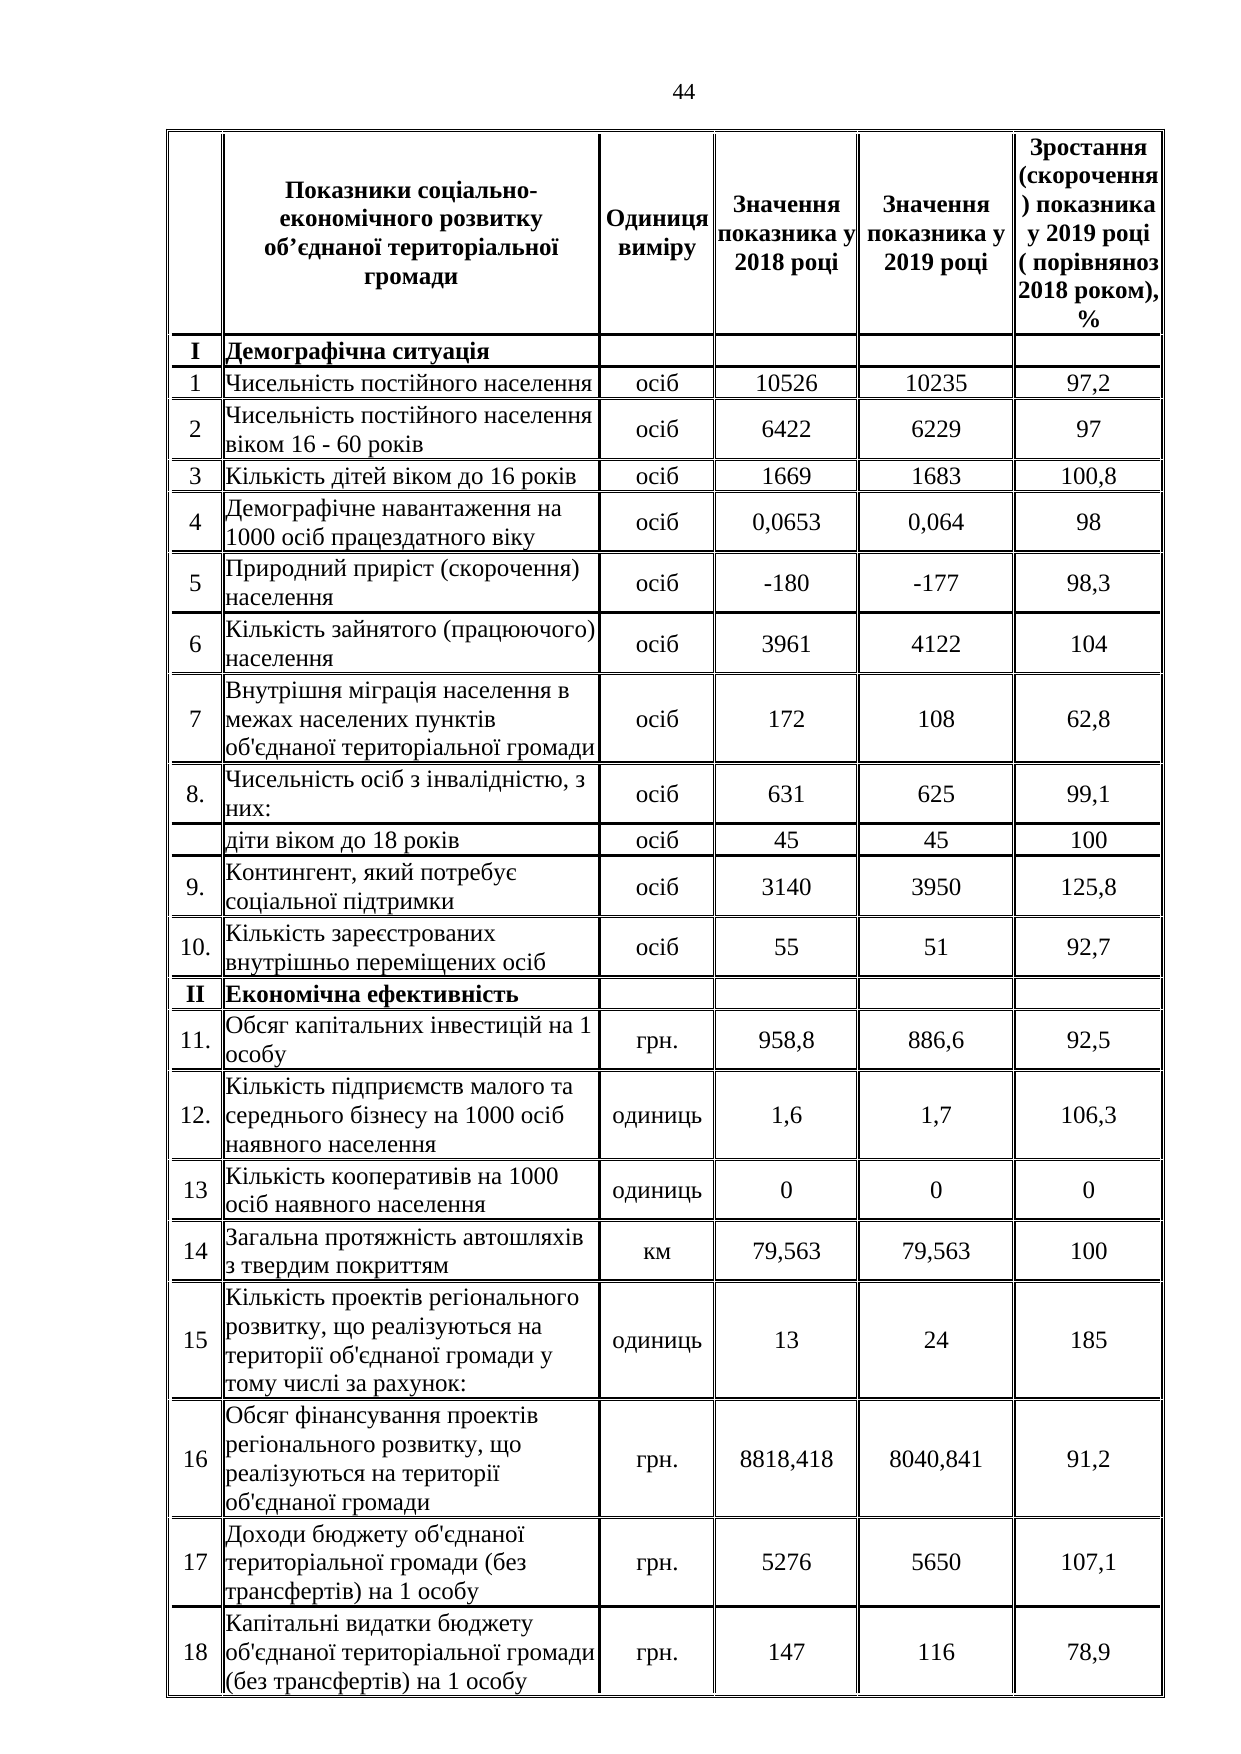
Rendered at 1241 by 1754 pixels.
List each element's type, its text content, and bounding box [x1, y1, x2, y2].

table_cell 15 [169, 1279, 221, 1397]
table_cell [860, 979, 1012, 1007]
table_cell 116 [858, 1605, 1014, 1694]
table_cell 3961 [716, 614, 856, 672]
table_cell 9. [169, 854, 221, 915]
table_cell 958,8 [716, 1011, 856, 1068]
table_header Значення показника у 2018 році [715, 130, 858, 333]
table_cell 147 [715, 1605, 858, 1694]
table_cell [601, 336, 713, 365]
table_cell 8. [169, 761, 221, 822]
table_cell [716, 336, 856, 365]
table_cell -177 [860, 554, 1012, 611]
table_cell 5 [169, 550, 221, 611]
table_cell Демографічна ситуація [225, 336, 598, 365]
table_cell 0 [860, 1161, 1012, 1218]
table_cell 106,3 [1016, 1068, 1162, 1158]
table_cell 0,064 [860, 493, 1012, 550]
table_cell осіб [601, 461, 713, 489]
table_header Значення показника у 2019 році [858, 130, 1014, 333]
table_cell 1669 [716, 461, 856, 489]
table_cell 97,2 [1016, 365, 1161, 397]
table_header Зростання (скорочення) показника у 2019 році ( порівняноз 2018 роком),% [1014, 132, 1161, 333]
table_cell [716, 979, 856, 1007]
table_cell осіб [601, 400, 713, 458]
table_cell Кількість підприємств малого та середнього бізнесу на 1000 осіб наявного населення [225, 1072, 598, 1158]
table_cell одиниць [601, 1283, 713, 1397]
table_cell 100 [1016, 1218, 1162, 1279]
table_cell 7 [168, 672, 223, 761]
table_cell 1,6 [716, 1072, 856, 1158]
table_cell осіб [601, 918, 713, 975]
table_cell Кількість кооперативів на 1000 осіб наявного населення [225, 1161, 598, 1218]
table_cell 79,563 [860, 1222, 1012, 1279]
table_cell 8040,841 [860, 1401, 1012, 1516]
table_cell 99,1 [1016, 761, 1162, 822]
table_cell Доходи бюджету об'єднаної територіальної громади (без трансфертів) на 1 особу [225, 1519, 598, 1605]
table_cell Обсяг капітальних інвестицій на 1 особу [225, 1011, 598, 1068]
table_cell 6229 [860, 400, 1012, 458]
table_cell 1683 [860, 461, 1012, 489]
table_cell 62,8 [1014, 672, 1163, 761]
table_cell 107,1 [1014, 1516, 1163, 1605]
table_cell [1016, 975, 1162, 1007]
table_cell 13 [716, 1283, 856, 1397]
table_cell II [169, 975, 221, 1007]
table_cell Кількість зареєстрованих внутрішньо переміщених осіб [225, 918, 598, 975]
table_cell 4 [169, 490, 221, 550]
table_cell осіб [601, 765, 713, 822]
table_cell 625 [860, 765, 1012, 822]
table_cell 631 [716, 765, 856, 822]
table_cell осіб [601, 368, 713, 397]
table_cell 45 [860, 825, 1012, 854]
table_cell 17 [168, 1516, 223, 1605]
table_cell [860, 336, 1012, 365]
table_cell 0 [716, 1161, 856, 1218]
table_cell 104 [1016, 611, 1161, 672]
table_cell Обсяг фінансування проектів регіонального розвитку, що реалізуються на території об'єднаної громади [225, 1401, 598, 1516]
table_cell осіб [601, 493, 713, 550]
table_cell км [601, 1222, 713, 1279]
table_cell 78,9 [1014, 1605, 1161, 1694]
table_cell одиниць [601, 1161, 713, 1218]
table_cell 24 [860, 1283, 1012, 1397]
table_cell Економічна ефективність [225, 979, 598, 1007]
table_cell 0,0653 [716, 493, 856, 550]
table_cell 10235 [860, 368, 1012, 397]
table_cell 14 [169, 1218, 221, 1279]
table_cell 3950 [860, 857, 1012, 915]
table_cell 172 [716, 675, 856, 761]
table_cell діти віком до 18 років [225, 825, 598, 854]
table_cell осіб [601, 614, 713, 672]
table_cell грн. [601, 1401, 713, 1516]
table_cell Чисельність постійного населення [225, 368, 598, 397]
table_cell I [168, 333, 221, 365]
table_cell Кількість зайнятого (працюючого) населення [225, 614, 598, 672]
table_cell 51 [860, 918, 1012, 975]
table_cell грн. [601, 1011, 713, 1068]
table_cell 98,3 [1016, 550, 1162, 611]
table_cell 2 [168, 397, 223, 458]
table_cell Природний приріст (скорочення) населення [225, 554, 598, 611]
table_cell 1,7 [860, 1072, 1012, 1158]
table_cell Чисельність постійного населення віком 16 - 60 років [225, 400, 598, 458]
table_header Одиниця виміру [599, 132, 715, 333]
table_cell Капітальні видатки бюджету об'єднаної територіальної громади (без трансфертів) на 1 особу [223, 1608, 599, 1694]
table_cell Контингент, який потребує соціальної підтримки [225, 857, 598, 915]
table_cell 12. [169, 1068, 221, 1158]
table_cell 55 [716, 918, 856, 975]
table_cell Кількість проектів регіонального розвитку, що реалізуються на території об'єднаної громади у тому числі за рахунок: [225, 1283, 598, 1397]
table_cell 18 [169, 1605, 223, 1694]
table_cell грн. [599, 1608, 715, 1694]
table_cell 886,6 [860, 1011, 1012, 1068]
table_cell Внутрішня міграція населення в межах населених пунктів об'єднаної територіальної громади [225, 675, 598, 761]
table_cell 92,7 [1014, 915, 1163, 975]
table_cell 5650 [860, 1519, 1012, 1605]
table_cell 3 [168, 458, 223, 489]
table_cell грн. [601, 1519, 713, 1605]
table_cell 185 [1016, 1279, 1162, 1397]
table_cell 100,8 [1014, 458, 1163, 489]
table_cell 16 [169, 1397, 221, 1516]
table_cell 79,563 [716, 1222, 856, 1279]
table_cell 45 [716, 825, 856, 854]
table_cell [1016, 333, 1163, 365]
table_cell 97 [1014, 397, 1163, 458]
table_cell 3140 [716, 857, 856, 915]
table_cell 0 [1014, 1158, 1163, 1218]
table_header [169, 130, 223, 333]
table_cell осіб [601, 857, 713, 915]
table_cell Загальна протяжність автошляхів з твердим покриттям [225, 1222, 598, 1279]
table_cell 125,8 [1016, 854, 1161, 915]
table_cell одиниць [601, 1072, 713, 1158]
table_cell осіб [601, 675, 713, 761]
table_cell 98 [1016, 490, 1162, 550]
table_cell 91,2 [1016, 1397, 1162, 1516]
table_cell 4122 [860, 614, 1012, 672]
table_cell Кількість дітей віком до 16 років [225, 461, 598, 489]
table_cell 6422 [716, 400, 856, 458]
table_cell 13 [168, 1158, 223, 1218]
table_cell 100 [1016, 822, 1161, 854]
table_cell 10. [168, 915, 223, 975]
table_cell 6 [169, 611, 221, 672]
table_cell осіб [601, 825, 713, 854]
table_cell 8818,418 [716, 1401, 856, 1516]
table_cell 10526 [716, 368, 856, 397]
table_cell 92,5 [1016, 1008, 1162, 1068]
table_cell 5276 [716, 1519, 856, 1605]
table_header Показники соціально-економічного розвитку об’єднаної територіальної громади [223, 132, 599, 333]
table_cell Демографічне навантаження на 1000 осіб працездатного віку [225, 493, 598, 550]
table_cell [169, 822, 221, 854]
table_cell 11. [169, 1008, 221, 1068]
table_cell -180 [716, 554, 856, 611]
table_cell [601, 979, 713, 1007]
table_cell 108 [860, 675, 1012, 761]
table_cell 1 [169, 365, 221, 397]
table_cell осіб [601, 554, 713, 611]
table_cell Чисельність осіб з інвалідністю, з них: [225, 765, 598, 822]
